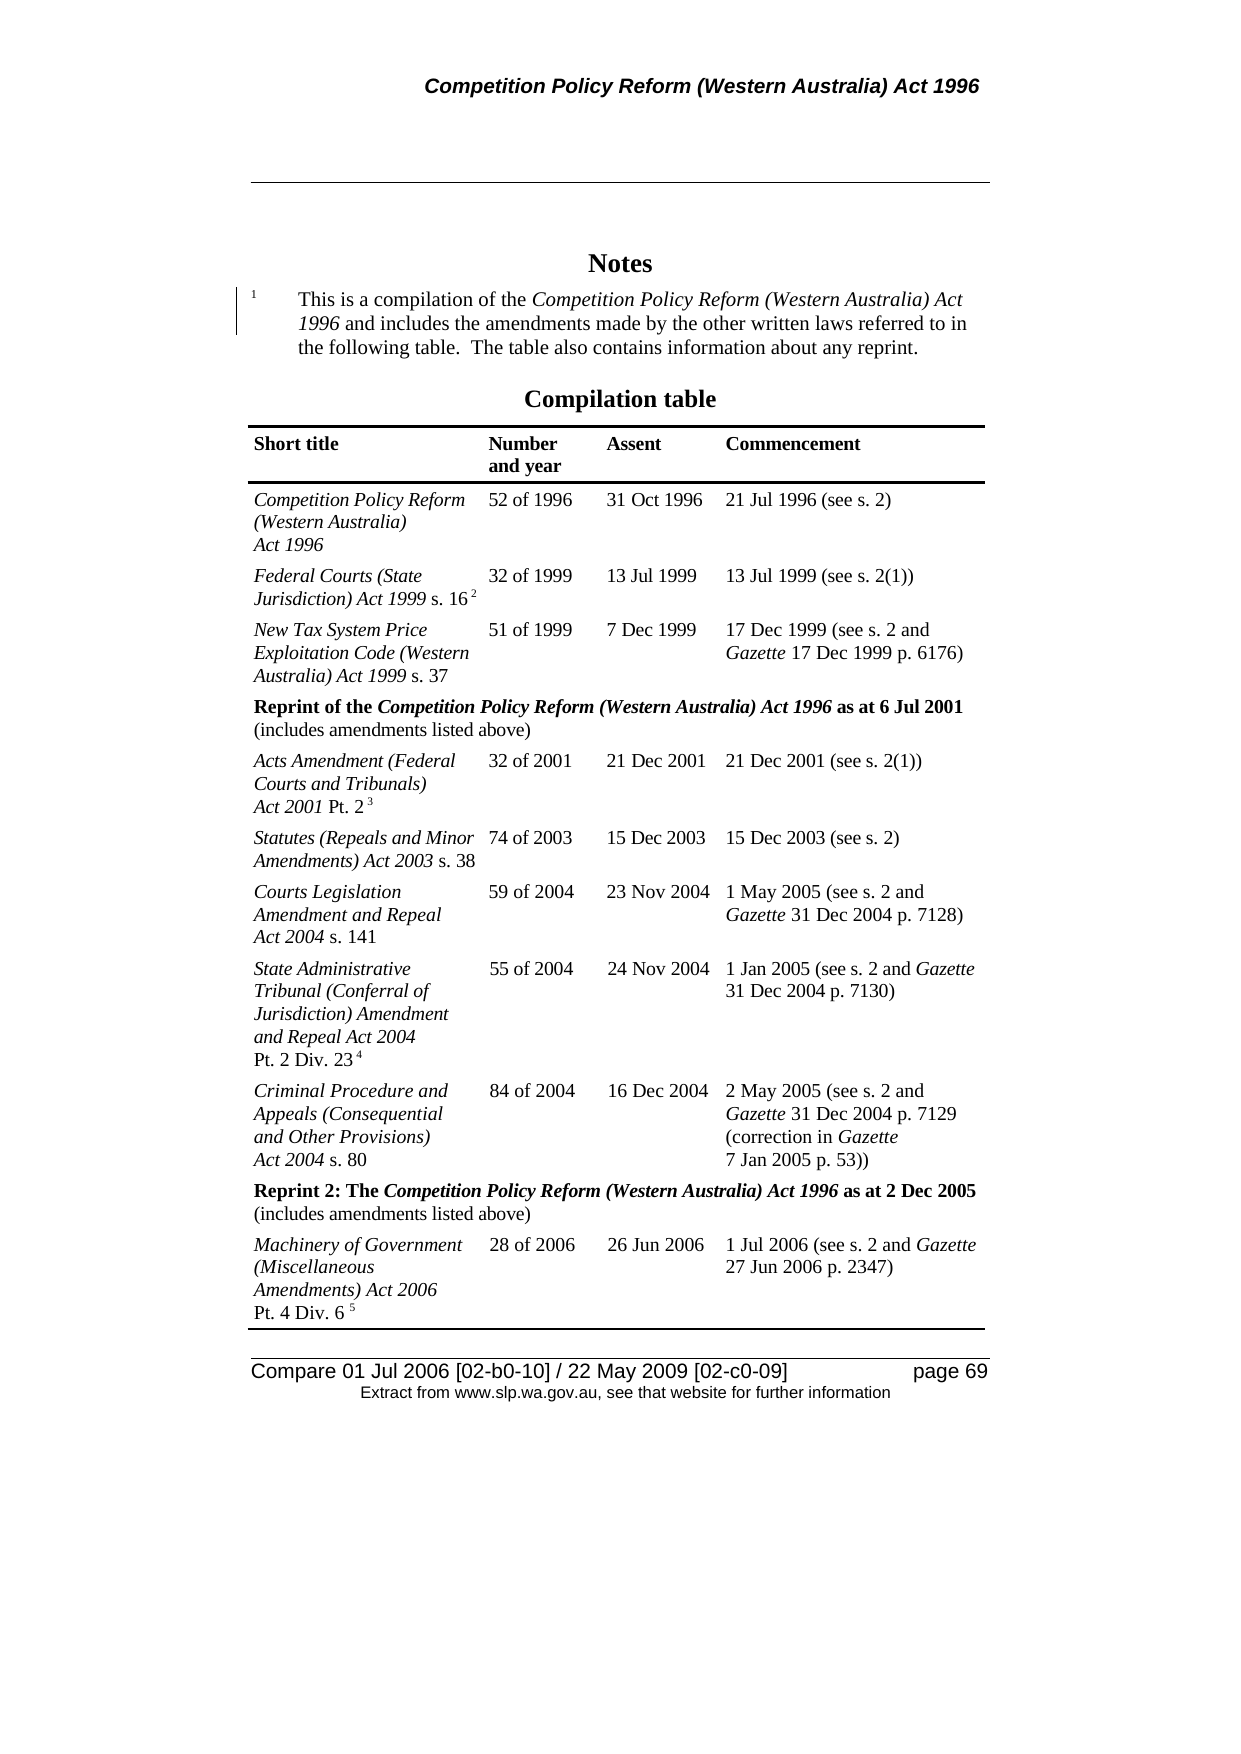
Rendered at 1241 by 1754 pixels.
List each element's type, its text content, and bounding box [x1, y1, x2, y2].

table_header Short title [248, 428, 482, 481]
table_cell New Tax System Price Exploitation Code (Western Australia) Act 1999 s. 37 [248, 614, 482, 691]
table_cell 13 Jul 1999 [601, 560, 719, 614]
table_cell Reprint 2: The Competition Policy Reform (Western Australia) Act 1996 as at 2 Dec 2005 (includes amendments listed above) [248, 1175, 985, 1228]
table_cell 7 Dec 1999 [601, 614, 719, 691]
table_cell Criminal Procedure and Appeals (Consequential and Other Provisions) Act 2004 s. 80 [248, 1075, 483, 1174]
table_cell Federal Courts (State Jurisdiction) Act 1999 s. 16 2 [248, 560, 482, 614]
table_cell State Administrative Tribunal (Conferral of Jurisdiction) Amendment and Repeal Act 2004 Pt. 2 Div. 23 4 [248, 953, 483, 1075]
table_cell 26 Jun 2006 [601, 1229, 719, 1328]
table_cell 1 Jul 2006 (see s. 2 and Gazette 27 Jun 2006 p. 2347) [720, 1229, 985, 1328]
table_cell 32 of 1999 [483, 560, 601, 614]
table_cell 51 of 1999 [483, 614, 601, 691]
table_cell 32 of 2001 [483, 745, 601, 822]
table_cell 2 May 2005 (see s. 2 and Gazette 31 Dec 2004 p. 7129 (correction in Gazette 7 Jan 2005 p. 53)) [720, 1075, 985, 1174]
table_cell 55 of 2004 [484, 953, 601, 1075]
table_cell Reprint of the Competition Policy Reform (Western Australia) Act 1996 as at 6 Jul 2001 (includes amendments listed above) [248, 691, 985, 745]
table_cell 74 of 2003 [483, 822, 601, 876]
table_cell 21 Dec 2001 [601, 745, 719, 822]
table_cell 13 Jul 1999 (see s. 2(1)) [720, 560, 985, 614]
table_cell 17 Dec 1999 (see s. 2 and Gazette 17 Dec 1999 p. 6176) [720, 614, 985, 691]
text 1 This is a compilation of the Competition Policy Reform (Western Australia) Act1996 and includes the amendments made by the other written laws referred to in the following table. The table also contains information about any reprint. [251, 287, 990, 359]
table_cell Acts Amendment (Federal Courts and Tribunals) Act 2001 Pt. 2 3 [248, 745, 482, 822]
table_header Number and year [483, 428, 601, 481]
table_cell Machinery of Government (Miscellaneous Amendments) Act 2006 Pt. 4 Div. 6 5 [248, 1229, 483, 1328]
table_cell 21 Dec 2001 (see s. 2(1)) [720, 745, 985, 822]
table_cell 15 Dec 2003 [601, 822, 719, 876]
table_cell 21 Jul 1996 (see s. 2) [720, 484, 985, 560]
table_cell 15 Dec 2003 (see s. 2) [720, 822, 985, 876]
table_cell 28 of 2006 [484, 1229, 601, 1328]
table_cell 24 Nov 2004 [601, 953, 719, 1075]
table_cell 31 Oct 1996 [601, 484, 719, 560]
table_cell 1 Jan 2005 (see s. 2 and Gazette 31 Dec 2004 p. 7130) [720, 953, 985, 1075]
table_cell Statutes (Repeals and Minor Amendments) Act 2003 s. 38 [248, 822, 482, 876]
table_cell Courts Legislation Amendment and Repeal Act 2004 s. 141 [248, 876, 482, 952]
subtitle Notes [251, 247, 990, 279]
table_cell 1 May 2005 (see s. 2 and Gazette 31 Dec 2004 p. 7128) [720, 876, 985, 952]
table_header Commencement [720, 428, 985, 481]
table_cell 59 of 2004 [483, 876, 601, 952]
table_cell 16 Dec 2004 [601, 1075, 719, 1174]
table_cell 84 of 2004 [484, 1075, 601, 1174]
subtitle Compilation table [251, 384, 990, 413]
table_cell Competition Policy Reform (Western Australia) Act 1996 [248, 484, 482, 560]
table_cell 23 Nov 2004 [601, 876, 719, 952]
table_cell 52 of 1996 [483, 484, 601, 560]
table_header Assent [601, 428, 719, 481]
